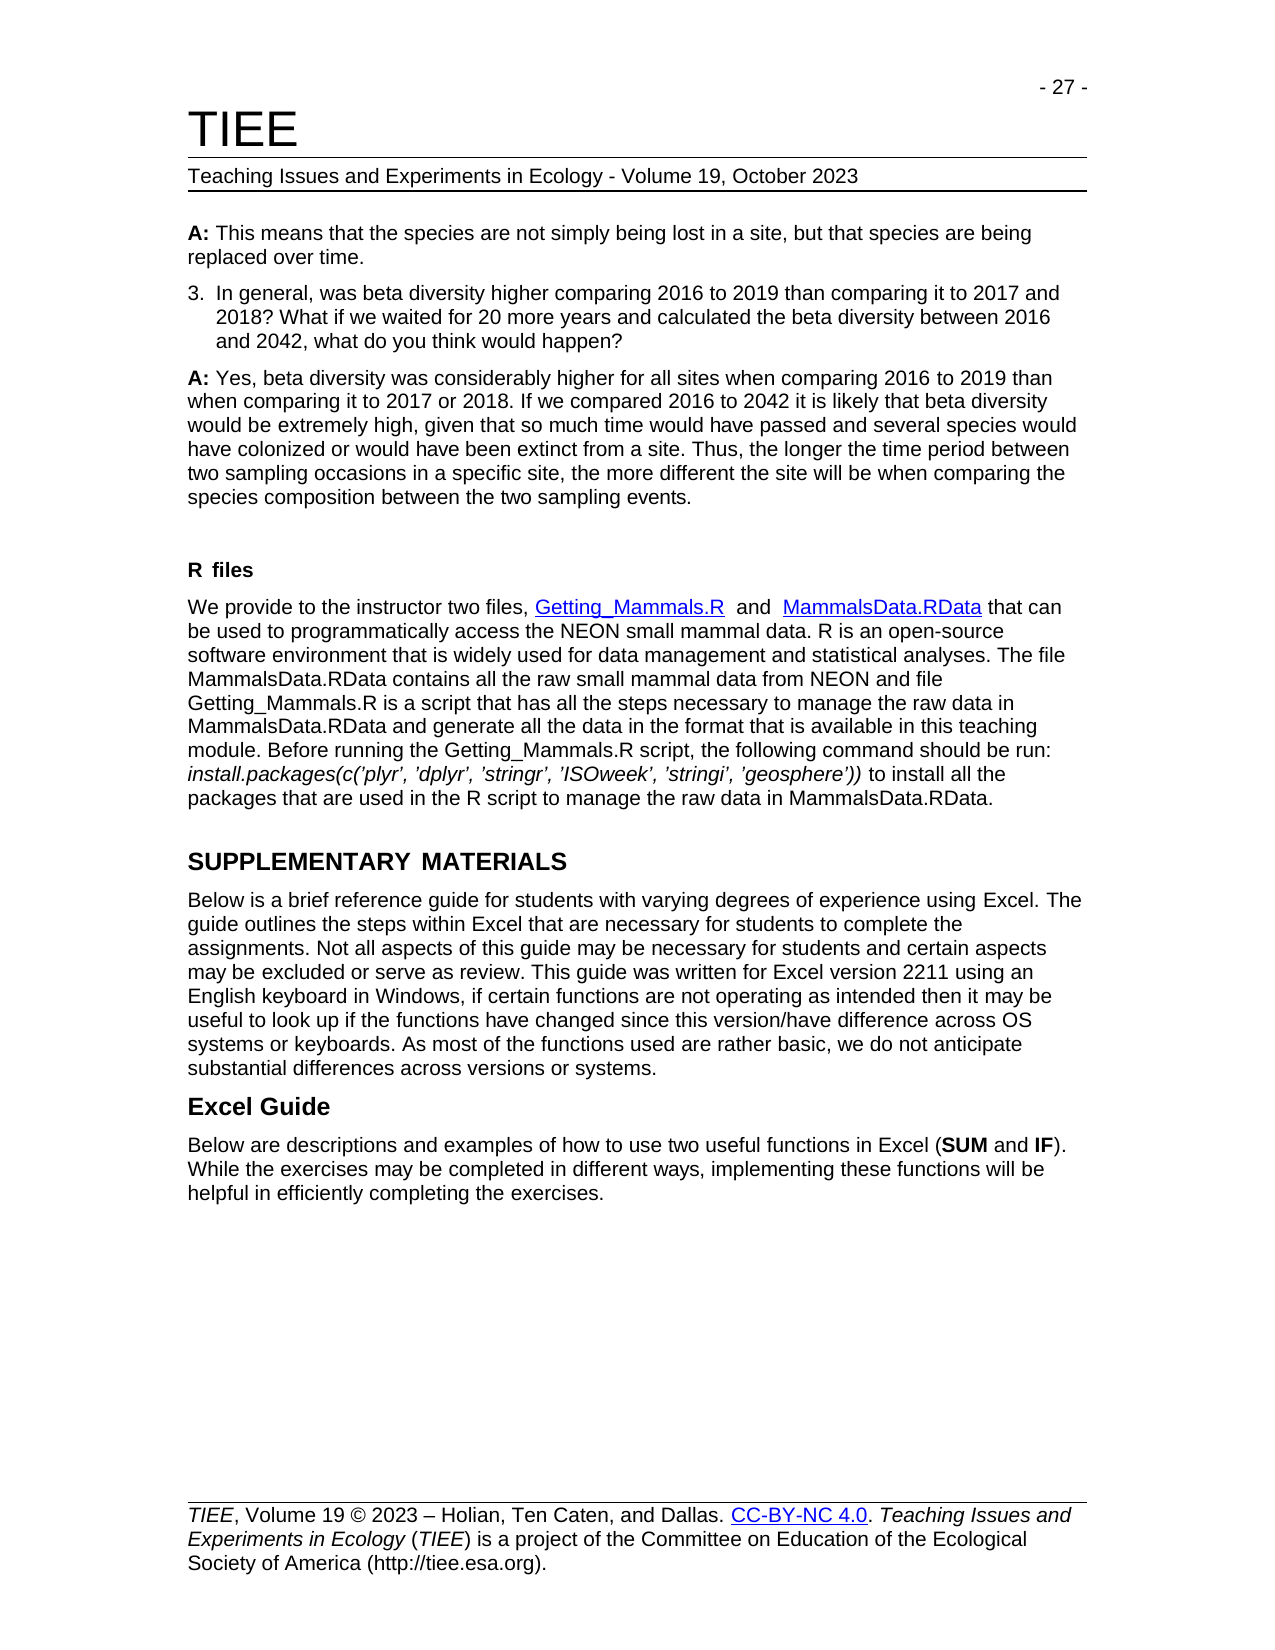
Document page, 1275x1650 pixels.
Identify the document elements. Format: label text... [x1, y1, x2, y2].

text A: This means that the species are not simply being lost in a site, but that species are being replaced over time. [187, 221, 1087, 268]
text We provide to the instructor two files, Getting_Mammals.R and MammalsData.RData that can be used to programmatically access the NEON small mammal data. R is an open-source software environment that is widely used for data management and statistical analyses. The file MammalsData.RData contains all the raw small mammal data from NEON and file Getting_Mammals.R is a script that has all the steps necessary to manage the raw data in MammalsData.RData and generate all the data in the format that is available in this teaching module. Before running the Getting_Mammals.R script, the following command should be run: install.packages(c(’plyr’, ’dplyr’, ’stringr’, ’ISOweek’, ’stringi’, ’geosphere’)) to install all the packages that are used in the R script to manage the raw data in MammalsData.RData. [187, 594, 1087, 810]
text R files [187, 558, 1087, 582]
text Excel Guide [187, 1092, 1087, 1121]
text Below is a brief reference guide for students with varying degrees of experience using Excel. The guide outlines the steps within Excel that are necessary for students to complete the assignments. Not all aspects of this guide may be necessary for students and certain aspects may be excluded or serve as review. This guide was written for Excel version 2211 using an English keyboard in Windows, if certain functions are not operating as intended then it may be useful to look up if the functions have changed since this version/have difference across OS systems or keyboards. As most of the functions used are rather basic, we do not anticipate substantial differences across versions or systems. [187, 888, 1087, 1079]
text SUPPLEMENTARY MATERIALS [187, 847, 1087, 875]
list In general, was beta diversity higher comparing 2016 to 2019 than comparing it to 2017 and 2018? What if we waited for 20 more years and calculated the beta diversity between 2016 and 2042, what do you think would happen? [187, 281, 1087, 353]
text A: Yes, beta diversity was considerably higher for all sites when comparing 2016 to 2019 than when comparing it to 2017 or 2018. If we compared 2016 to 2042 it is likely that beta diversity would be extremely high, given that so much time would have passed and several species would have colonized or would have been extinct from a site. Thus, the longer the time period between two sampling occasions in a specific site, the more different the site will be when comparing the species composition between the two sampling events. [187, 365, 1087, 509]
text Below are descriptions and examples of how to use two useful functions in Excel (SUM and IF). While the exercises may be completed in different ways, implementing these functions will be helpful in efficiently completing the exercises. [187, 1133, 1087, 1205]
